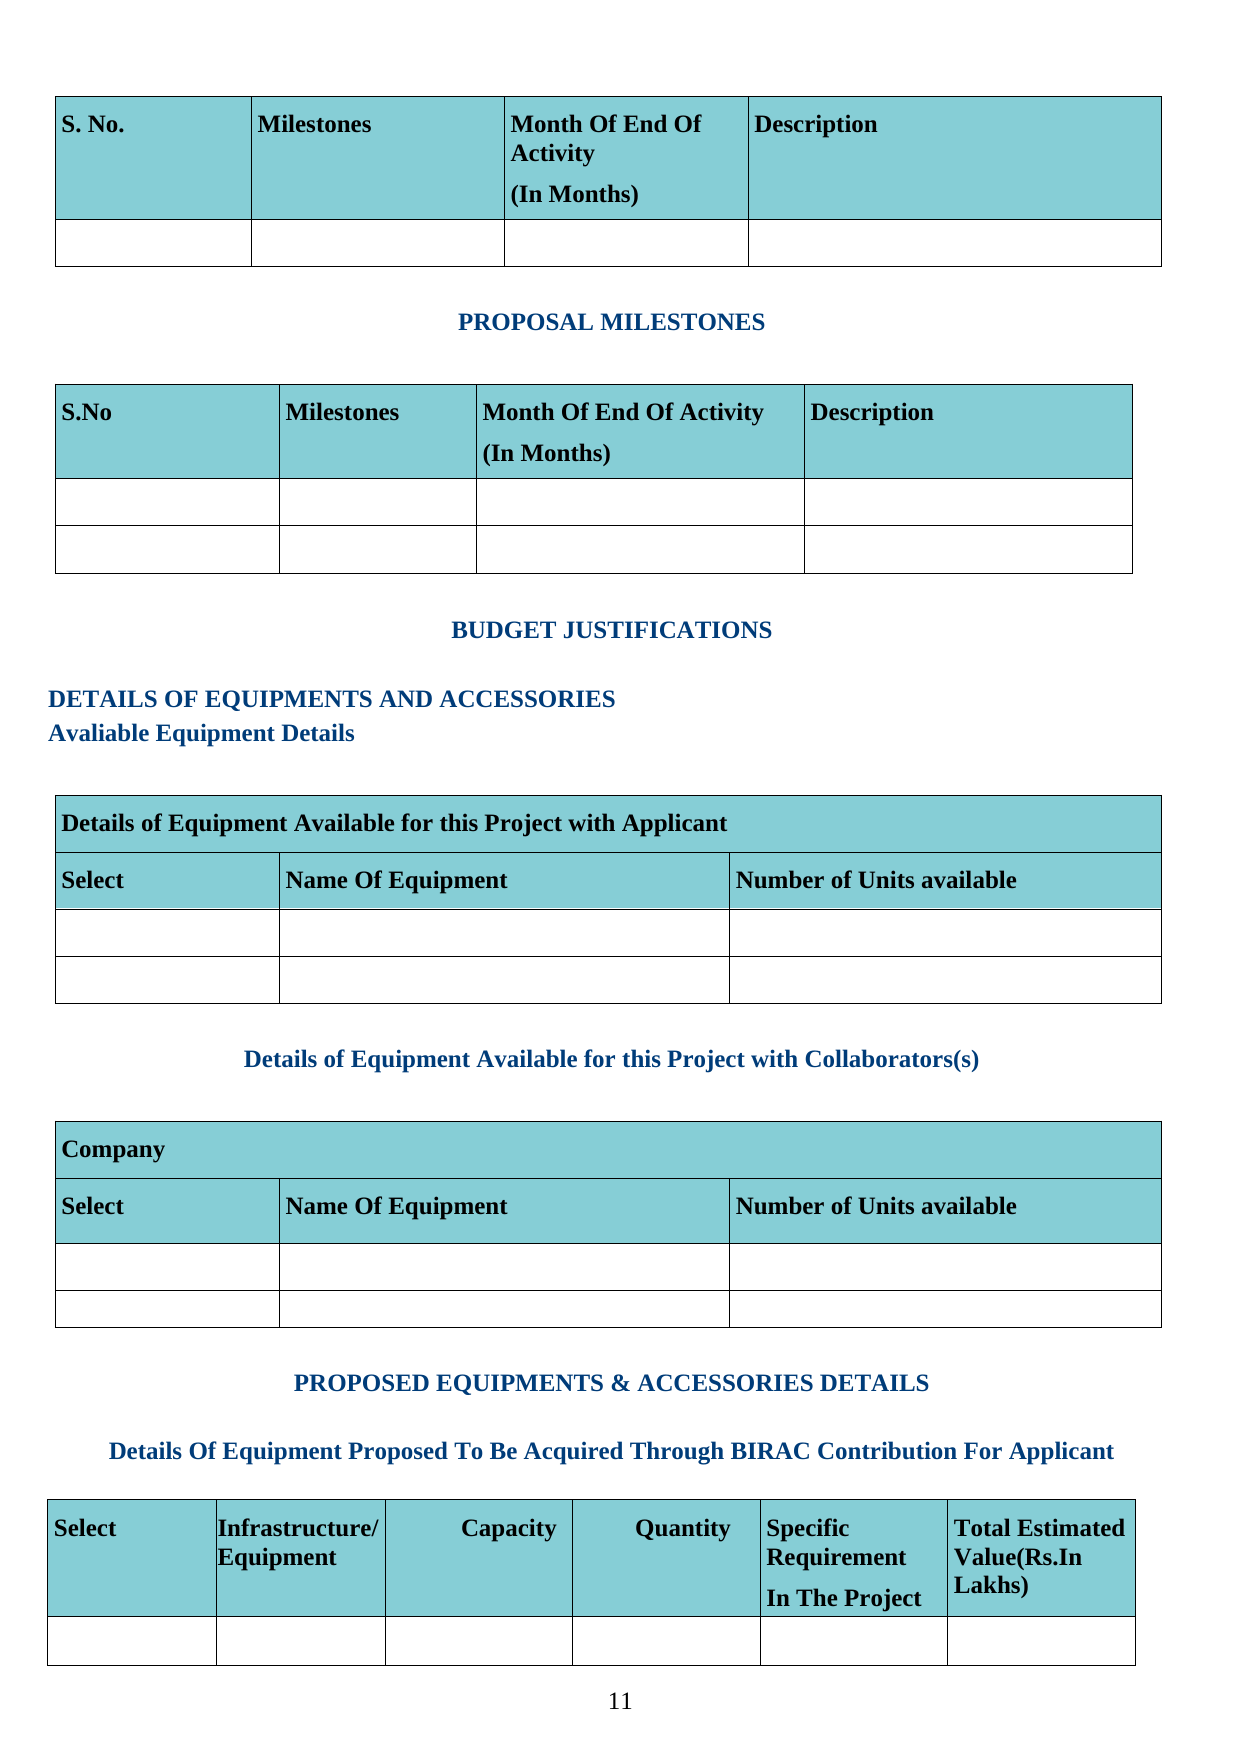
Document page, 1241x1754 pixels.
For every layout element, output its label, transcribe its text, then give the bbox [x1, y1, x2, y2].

table_header Company [56, 1122, 1161, 1178]
table_cell [56, 910, 279, 956]
table_cell [386, 1617, 572, 1665]
table_cell [56, 479, 279, 525]
table_header Description [749, 97, 1161, 219]
table_cell [56, 526, 279, 572]
table_cell [730, 957, 1161, 1003]
table_header Specific Requirement In The Project [761, 1500, 947, 1616]
table_cell [280, 1291, 729, 1327]
table_cell [573, 1617, 760, 1665]
table_header Month Of End Of Activity (In Months) [477, 385, 804, 478]
table_cell [217, 1617, 385, 1665]
table_cell [477, 479, 804, 525]
table_cell [280, 910, 729, 956]
table_cell [280, 1244, 729, 1290]
table_header S.No [56, 385, 279, 478]
table_header Description [805, 385, 1132, 478]
table_header Details of Equipment Available for this Project with Applicant [56, 796, 1161, 852]
table_header Capacity [386, 1500, 572, 1616]
text PROPOSAL MILESTONES [48, 307, 1176, 335]
table_cell [805, 479, 1132, 525]
table_header S. No. [56, 97, 251, 219]
table_cell [505, 220, 748, 266]
table_cell Select [56, 853, 279, 908]
table_cell [56, 957, 279, 1003]
table_cell [56, 1244, 279, 1290]
table_cell Number of Units available [730, 853, 1161, 908]
table_cell [48, 1617, 216, 1665]
table_cell [730, 1291, 1161, 1327]
table_cell [56, 220, 251, 266]
table_cell [749, 220, 1161, 266]
table_cell [280, 479, 476, 525]
table_cell [730, 1244, 1161, 1290]
table_cell [948, 1617, 1135, 1665]
table_header Milestones [280, 385, 476, 478]
table_cell Name Of Equipment [280, 1179, 729, 1243]
table_cell [252, 220, 504, 266]
text Details Of Equipment Proposed To Be Acquired Through BIRAC Contribution For Applicant [48, 1436, 1176, 1465]
table_cell Name Of Equipment [280, 853, 729, 908]
table_cell [280, 957, 729, 1003]
table_header Quantity [573, 1500, 760, 1616]
text DETAILS OF EQUIPMENTS AND ACCESSORIES [48, 684, 1176, 712]
text BUDGET JUSTIFICATIONS [48, 615, 1176, 644]
table_cell [280, 526, 476, 572]
table_cell [761, 1617, 947, 1665]
table_cell [56, 1291, 279, 1327]
table_cell [805, 526, 1132, 572]
table_header Total Estimated Value(Rs.In Lakhs) [948, 1500, 1135, 1616]
table_cell Number of Units available [730, 1179, 1161, 1243]
table_header Select [48, 1500, 216, 1616]
text Avaliable Equipment Details [48, 718, 1176, 747]
table_header Milestones [252, 97, 504, 219]
table_header Month Of End Of Activity (In Months) [505, 97, 748, 219]
table_cell Select [56, 1179, 279, 1243]
table_header Infrastructure/ Equipment [217, 1500, 385, 1616]
text Details of Equipment Available for this Project with Collaborators(s) [48, 1044, 1176, 1072]
text PROPOSED EQUIPMENTS & ACCESSORIES DETAILS [48, 1368, 1176, 1397]
table_cell [477, 526, 804, 572]
table_cell [730, 910, 1161, 956]
